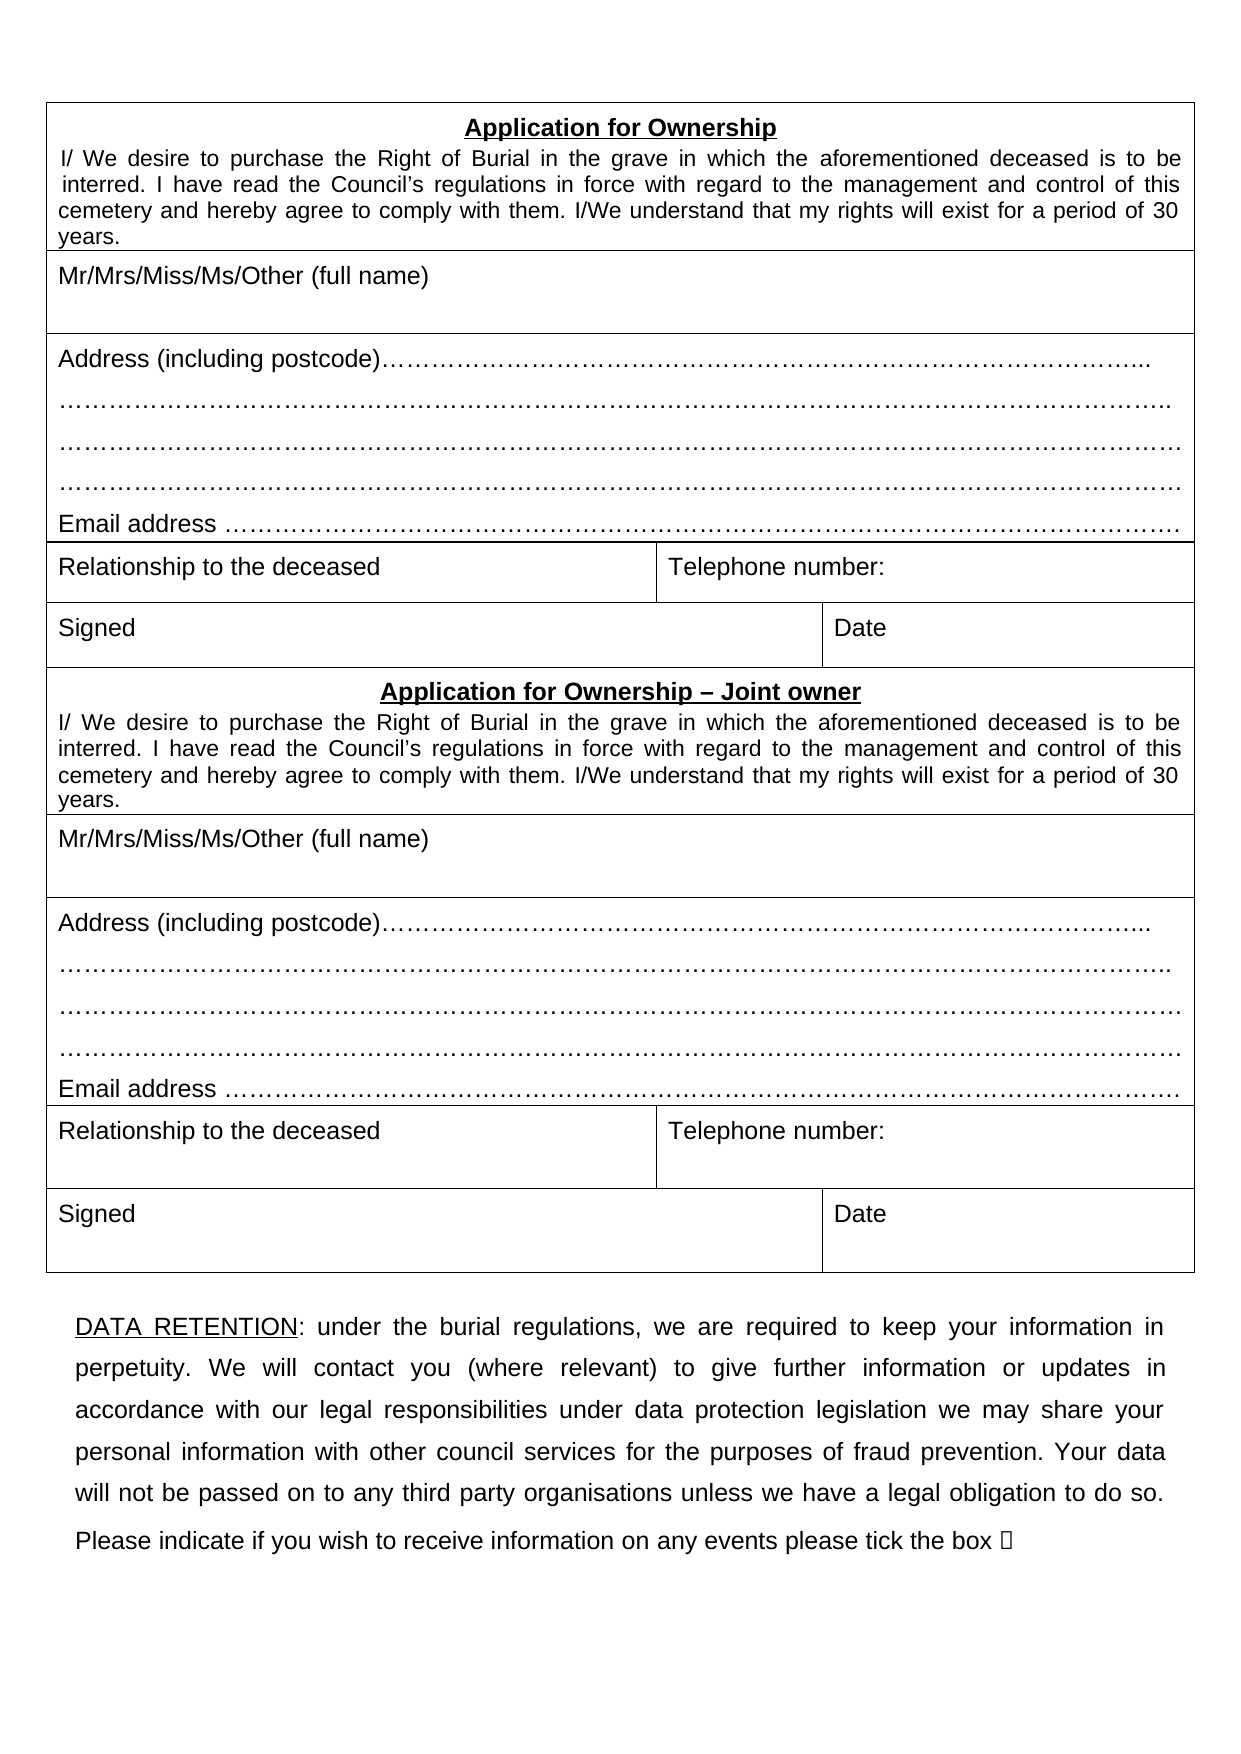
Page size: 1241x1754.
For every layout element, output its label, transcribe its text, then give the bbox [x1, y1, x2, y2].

table_cell Address (including postcode)………………………………………………………………………………... …………………………………………………………………………………………………………………….. ……………………………………………………………………………………………………………………… ……………………………………………………………………………………………………………………… Email address ……………………………………………………………………………………………………. [47, 898, 1194, 1105]
table_cell Application for Ownership – Joint owner I/ We desire to purchase the Right of Burial in the grave in which the aforementioned deceased is to be interred. I have read the Council’s regulations in force with regard to the management and control of this cemetery and hereby agree to comply with them. I/We understand that my rights will exist for a period of 30 years. [47, 668, 1194, 813]
table_cell Relationship to the deceased [47, 1106, 656, 1188]
table_cell Relationship to the deceased [47, 543, 656, 602]
table_cell Telephone number: [657, 543, 1194, 602]
table_cell Date [823, 603, 1194, 667]
table_cell Signed [47, 1189, 822, 1272]
table_cell Mr/Mrs/Miss/Ms/Other (full name) [47, 251, 1194, 333]
table_header Application for Ownership I/ We desire to purchase the Right of Burial in the grave in which the aforementioned deceased is to be interred. I have read the Council’s regulations in force with regard to the management and control of this cemetery and hereby agree to comply with them. I/We understand that my rights will exist for a period of 30 years. [47, 103, 1194, 250]
table_cell Signed [47, 603, 822, 667]
table_cell Telephone number: [657, 1106, 1194, 1188]
table_cell Mr/Mrs/Miss/Ms/Other (full name) [47, 815, 1194, 897]
table_cell Address (including postcode)………………………………………………………………………………... …………………………………………………………………………………………………………………….. ……………………………………………………………………………………………………………………… ……………………………………………………………………………………………………………………… Email address ……………………………………………………………………………………………………. [47, 334, 1194, 541]
table_cell Date [823, 1189, 1194, 1272]
text DATA RETENTION: under the burial regulations, we are required to keep your information in perpetuity. We will contact you (where relevant) to give further information or updates in accordance with our legal responsibilities under data protection legislation we may share your personal information with other council services for the purposes of fraud prevention. Your data will not be passed on to any third party organisations unless we have a legal obligation to do so. Please indicate if you wish to receive information on any events please tick the box  [75, 1312, 1166, 1557]
